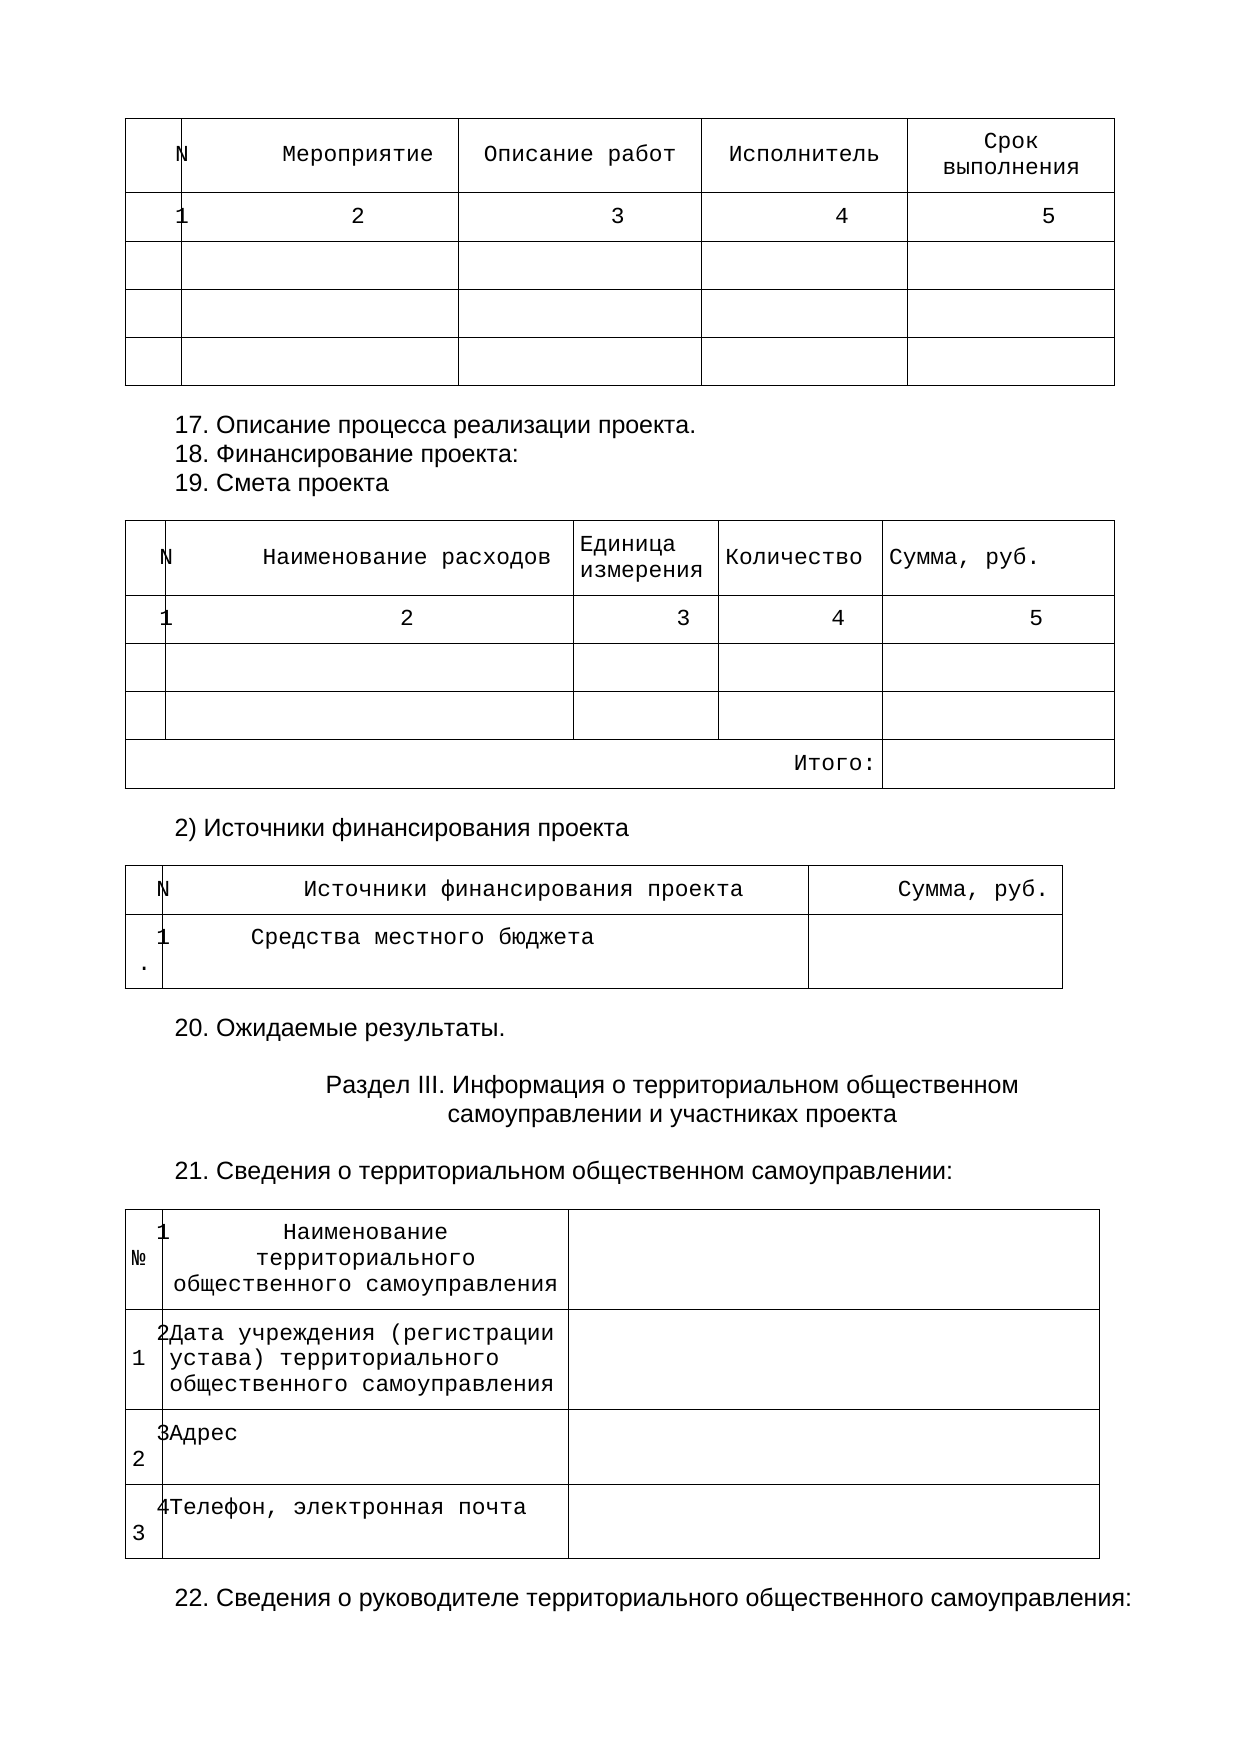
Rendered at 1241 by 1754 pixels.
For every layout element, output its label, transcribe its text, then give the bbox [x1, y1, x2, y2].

table_cell [126, 290, 181, 337]
table_cell [569, 1310, 1099, 1409]
table_cell [883, 740, 1114, 787]
table_cell [126, 242, 181, 289]
table_header 1№ [126, 1210, 162, 1309]
table_cell Дата учреждения (регистрации устава) территориального общественного самоуправления [163, 1310, 568, 1409]
table_cell 32 [126, 1410, 162, 1483]
table_cell [166, 692, 573, 739]
table_cell [883, 644, 1114, 691]
table_header Мероприятие [182, 119, 458, 192]
table_header [569, 1210, 1099, 1309]
table_cell [908, 290, 1114, 337]
table_cell [126, 338, 181, 385]
table_header Сумма, руб. [809, 866, 1062, 913]
table_cell [719, 692, 882, 739]
text 17. Описание процесса реализации проекта. [118, 410, 1152, 439]
table_cell 21 [126, 1310, 162, 1409]
table_cell [182, 242, 458, 289]
table_cell [182, 338, 458, 385]
table_cell [702, 290, 907, 337]
table_header Источники финансирования проекта [163, 866, 808, 913]
text 20. Ожидаемые результаты. [118, 1013, 1152, 1041]
table_header Сумма, руб. [883, 521, 1114, 594]
table_cell 3 [574, 596, 718, 643]
table_cell Средства местного бюджета [163, 915, 808, 988]
table_cell 2 [166, 596, 573, 643]
table_cell [809, 915, 1062, 988]
text 21. Сведения о территориальном общественном самоуправлении: [118, 1156, 1152, 1185]
table_cell [569, 1485, 1099, 1558]
text Раздел III. Информация о территориальном общественном [118, 1070, 1152, 1099]
text 18. Финансирование проекта: [118, 439, 1152, 468]
table_cell [702, 338, 907, 385]
table_header Описание работ [459, 119, 701, 192]
table_cell 5 [908, 193, 1114, 241]
table_cell Телефон, электронная почта [163, 1485, 568, 1558]
table_header N [126, 119, 181, 192]
table_cell [574, 644, 718, 691]
table_cell [574, 692, 718, 739]
table_cell [908, 338, 1114, 385]
table_cell [883, 692, 1114, 739]
table_header Единица измерения [574, 521, 718, 594]
table_cell [719, 644, 882, 691]
table_cell Итого: [126, 740, 882, 787]
text 19. Смета проекта [118, 468, 1152, 496]
table_header Наименование территориального общественного самоуправления [163, 1210, 568, 1309]
table_cell 4 [719, 596, 882, 643]
table_cell [126, 644, 165, 691]
table_header N [126, 866, 162, 913]
table_header N [126, 521, 165, 594]
table_header Срок выполнения [908, 119, 1114, 192]
table_cell 1 [126, 596, 165, 643]
table_header Наименование расходов [166, 521, 573, 594]
table_header Исполнитель [702, 119, 907, 192]
table_cell 1 [126, 193, 181, 241]
table_cell 5 [883, 596, 1114, 643]
text 2) Источники финансирования проекта [118, 812, 1152, 841]
table_cell [126, 692, 165, 739]
table_cell [459, 290, 701, 337]
text самоуправлении и участниках проекта [118, 1099, 1152, 1128]
table_cell Адрес [163, 1410, 568, 1483]
table_cell [459, 338, 701, 385]
table_cell [908, 242, 1114, 289]
table_cell 4 [702, 193, 907, 241]
table_cell [702, 242, 907, 289]
text 22. Сведения о руководителе территориального общественного самоуправления: [118, 1583, 1152, 1611]
table_header Количество [719, 521, 882, 594]
table_cell 1. [126, 915, 162, 988]
table_cell [166, 644, 573, 691]
table_cell [459, 242, 701, 289]
table_cell 2 [182, 193, 458, 241]
table_cell 43 [126, 1485, 162, 1558]
table_cell [182, 290, 458, 337]
table_cell [569, 1410, 1099, 1483]
table_cell 3 [459, 193, 701, 241]
